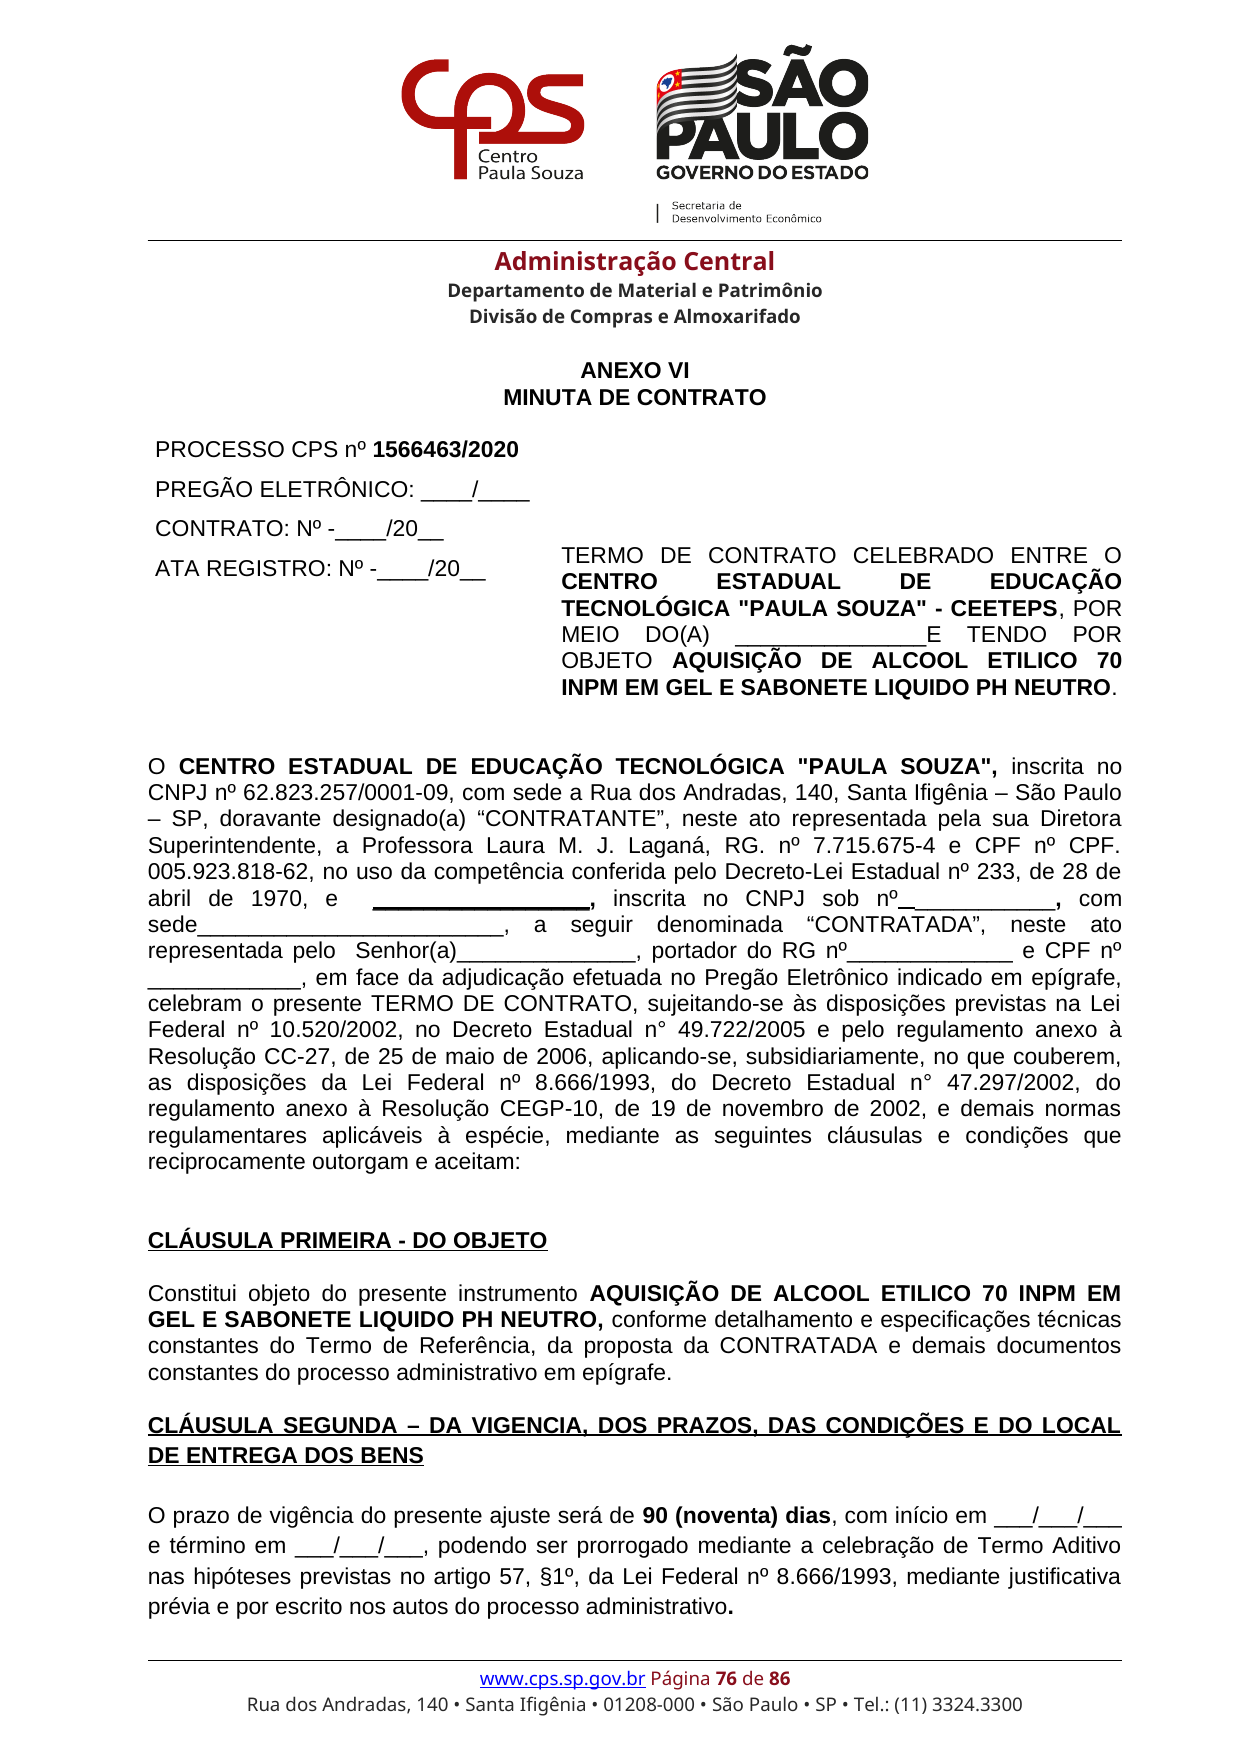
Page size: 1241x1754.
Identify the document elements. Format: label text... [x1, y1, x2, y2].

text CLÁUSULA PRIMEIRA - DO OBJETO [148, 1227, 1122, 1253]
text O prazo de vigência do presente ajuste será de . [148, 1502, 1122, 1619]
text MINUTA DE CONTRATO [148, 384, 1122, 410]
picture [401, 44, 869, 226]
text ANEXO VI [148, 357, 1122, 384]
text CLÁUSULA SEGUNDA – DA VIGENCIA, DOS PRAZOS, DAS CONDIÇÕES E DO LOCAL DE ENTREGA DOS BENS [148, 1412, 1122, 1434]
text O CENTRO ESTADUAL DE EDUCAÇÃO TECNOLÓGICA "PAULA SOUZA", inscrita no CNPJ nº 62.823.257/0001-09, com sede a Rua dos Andradas, 140, Santa Ifigênia – São Paulo – SP, doravante designado(a) “CONTRATANTE”, neste ato representada pela sua Diretora Superintendente, a Professora Laura M. J. Laganá, RG. nº 7.715.675-4 e CPF nº CPF. 005.923.818-62, no uso da competência conferida pelo Decreto-Lei Estadual nº 233, de 28 de abril de 1970, e _________________, inscrita no CNPJ sob nº ___________, com sede________________________, a seguir denominada “CONTRATADA”, neste ato representada pelo Senhor(a)______________, portador do RG nº_____________ e CPF nº ____________, em face da adjudicação efetuada no Pregão Eletrônico indicado em epígrafe, celebram o presente TERMO DE CONTRATO, sujeitando-se às disposições previstas na Lei Federal nº 10.520/2002, no Decreto Estadual n° 49.722/2005 e pelo regulamento anexo à Resolução CC-27, de 25 de maio de 2006, aplicando-se, subsidiariamente, no que couberem, as disposições da Lei Federal nº 8.666/1993, do Decreto Estadual n° 47.297/2002, do regulamento anexo à Resolução CEGP-10, de 19 de novembro de 2002, e demais normas regulamentares aplicáveis à espécie, mediante as seguintes cláusulas e condições que reciprocamente outorgam e aceitam: [148, 753, 1122, 1174]
text Constitui objeto do presente instrumento AQUISIÇÃO DE ALCOOL ETILICO 70 INPM EM GEL E SABONETE LIQUIDO PH NEUTRO, conforme detalhamento e especificações técnicas constantes do Termo de Referência, da proposta da CONTRATADA e demais documentos constantes do processo administrativo em epígrafe. [148, 1280, 1122, 1385]
text CLÁUSULA SEGUNDA – DA VIGENCIA, DOS PRAZOS, DAS CONDIÇÕES E DO LOCAL DE ENTREGA DOS BENS [148, 1436, 1122, 1468]
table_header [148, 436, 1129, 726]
